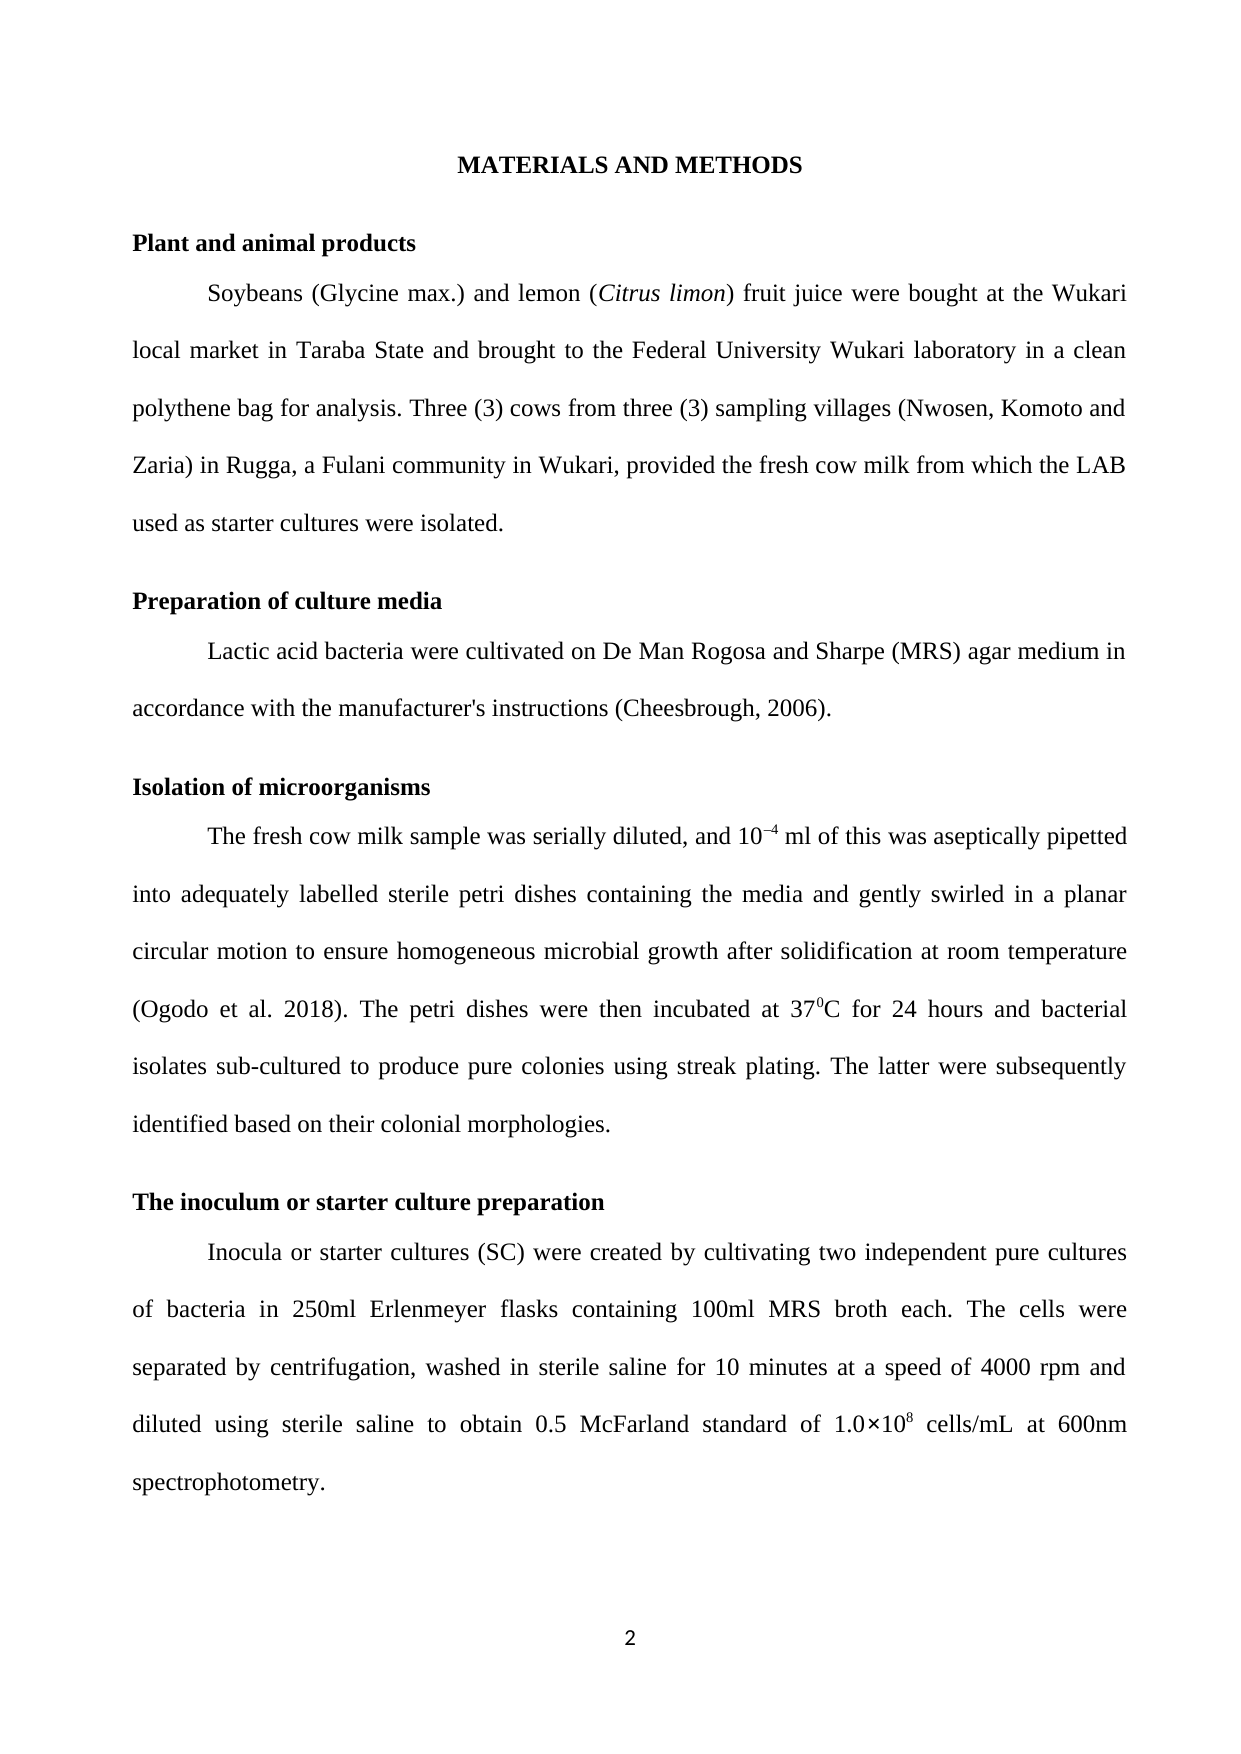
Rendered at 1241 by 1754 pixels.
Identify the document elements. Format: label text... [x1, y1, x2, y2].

text Isolation of microorganisms [132, 772, 1128, 800]
text The inoculum or starter culture preparation [132, 1187, 1128, 1216]
text MATERIALS AND METHODS [72, 150, 1128, 179]
text The fresh cow milk sample was serially diluted, and 10–4 ml of this was aseptically pipetted into adequately labelled sterile petri dishes containing the media and gently swirled in a planar circular motion to ensure homogeneous microbial growth after solidification at room temperature (Ogodo et al. 2018). The petri dishes were then incubated at 370C for 24 hours and bacterial isolates sub-cultured to produce pure colonies using streak plating. The latter were subsequently identified based on their colonial morphologies. [132, 821, 1128, 1137]
text Plant and animal products [132, 228, 1128, 257]
text Lactic acid bacteria were cultivated on De Man Rogosa and Sharpe (MRS) agar medium in accordance with the manufacturer's instructions (Cheesbrough, 2006). [132, 636, 1128, 722]
text Soybeans (Glycine max.) and lemon (Citrus limon) fruit juice were bought at the Wukari local market in Taraba State and brought to the Federal University Wukari laboratory in a clean polythene bag for analysis. Three (3) cows from three (3) sampling villages (Nwosen, Komoto and Zaria) in Rugga, a Fulani community in Wukari, provided the fresh cow milk from which the LAB used as starter cultures were isolated. [132, 278, 1128, 537]
text Preparation of culture media [132, 586, 1128, 615]
text Inocula or starter cultures (SC) were created by cultivating two independent pure cultures of bacteria in 250ml Erlenmeyer flasks containing 100ml MRS broth each. The cells were separated by centrifugation, washed in sterile saline for 10 minutes at a speed of 4000 rpm and diluted using sterile saline to obtain 0.5 McFarland standard of 1.0×108 cells/mL at 600nm spectrophotometry. [132, 1237, 1128, 1495]
